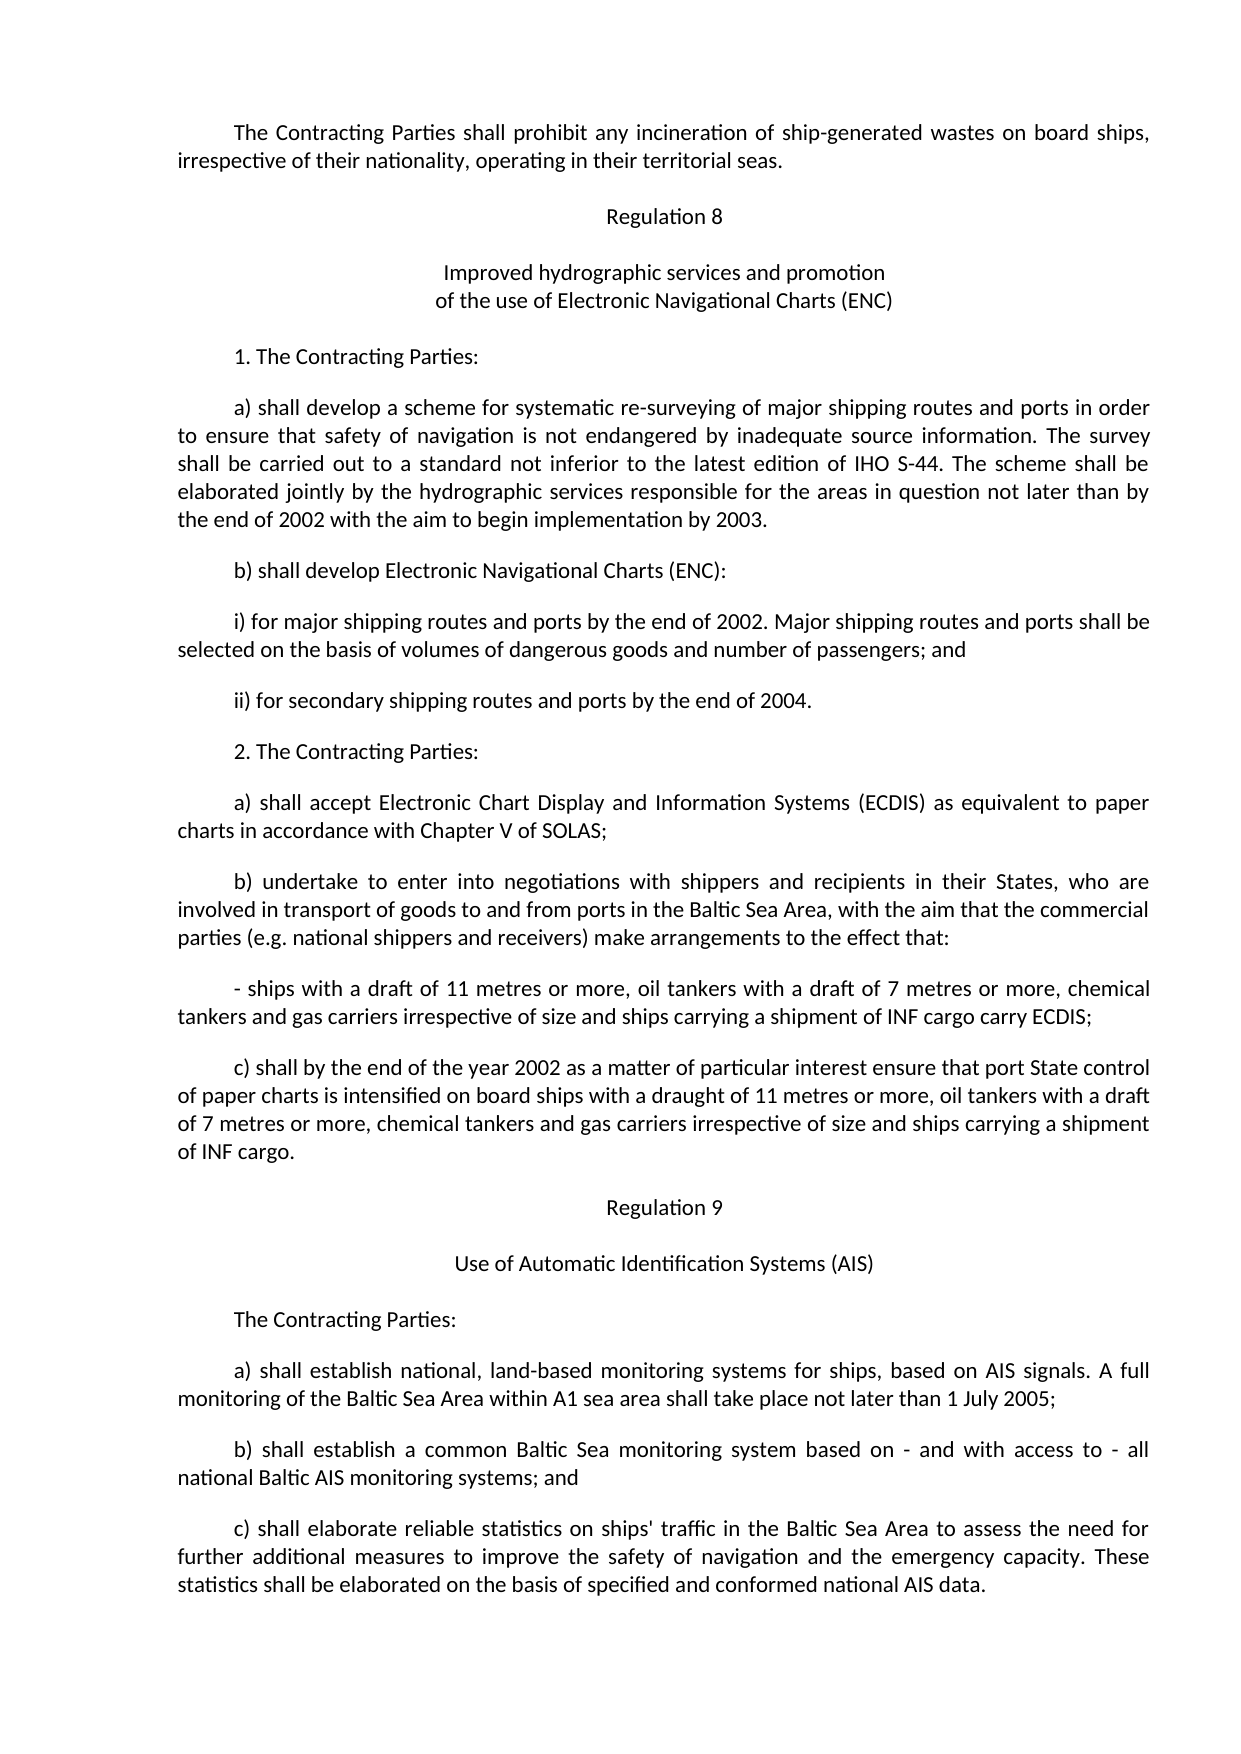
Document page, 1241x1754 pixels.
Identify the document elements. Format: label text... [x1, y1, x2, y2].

text b) shall develop Electronic Navigational Charts (ENC): [177, 556, 1152, 584]
text Improved hydrographic services and promotion [177, 258, 1152, 286]
text a) shall accept Electronic Chart Display and Information Systems (ECDIS) as equivalent to paper charts in accordance with Chapter V of SOLAS; [177, 788, 1152, 844]
text The Contracting Parties shall prohibit any incineration of ship-generated wastes on board ships, irrespective of their nationality, operating in their territorial seas. [177, 118, 1152, 174]
text c) shall elaborate reliable statistics on ships' traffic in the Baltic Sea Area to assess the need for further additional measures to improve the safety of navigation and the emergency capacity. These statistics shall be elaborated on the basis of specified and conformed national AIS data. [177, 1514, 1152, 1598]
text i) for major shipping routes and ports by the end of 2002. Major shipping routes and ports shall be selected on the basis of volumes of dangerous goods and number of passengers; and [177, 607, 1152, 663]
text ii) for secondary shipping routes and ports by the end of 2004. [177, 686, 1152, 714]
text 2. The Contracting Parties: [177, 737, 1152, 765]
text Regulation 9 [177, 1193, 1152, 1221]
text 1. The Contracting Parties: [177, 342, 1152, 370]
text of the use of Electronic Navigational Charts (ENC) [177, 286, 1152, 314]
text b) shall establish a common Baltic Sea monitoring system based on - and with access to - all national Baltic AIS monitoring systems; and [177, 1435, 1152, 1491]
text b) undertake to enter into negotiations with shippers and recipients in their States, who are involved in transport of goods to and from ports in the Baltic Sea Area, with the aim that the commercial parties (e.g. national shippers and receivers) make arrangements to the effect that: [177, 867, 1152, 951]
text c) shall by the end of the year 2002 as a matter of particular interest ensure that port State control of paper charts is intensified on board ships with a draught of 11 metres or more, oil tankers with a draft of 7 metres or more, chemical tankers and gas carriers irrespective of size and ships carrying a shipment of INF cargo. [177, 1053, 1152, 1165]
text - ships with a draft of 11 metres or more, oil tankers with a draft of 7 metres or more, chemical tankers and gas carriers irrespective of size and ships carrying a shipment of INF cargo carry ECDIS; [177, 974, 1152, 1030]
text Regulation 8 [177, 202, 1152, 230]
text The Contracting Parties: [177, 1305, 1152, 1333]
text a) shall establish national, land-based monitoring systems for ships, based on AIS signals. A full monitoring of the Baltic Sea Area within A1 sea area shall take place not later than 1 July 2005; [177, 1356, 1152, 1412]
text Use of Automatic Identification Systems (AIS) [177, 1249, 1152, 1277]
text a) shall develop a scheme for systematic re-surveying of major shipping routes and ports in order to ensure that safety of navigation is not endangered by inadequate source information. The survey shall be carried out to a standard not inferior to the latest edition of IHO S-44. The scheme shall be elaborated jointly by the hydrographic services responsible for the areas in question not later than by the end of 2002 with the aim to begin implementation by 2003. [177, 393, 1152, 533]
